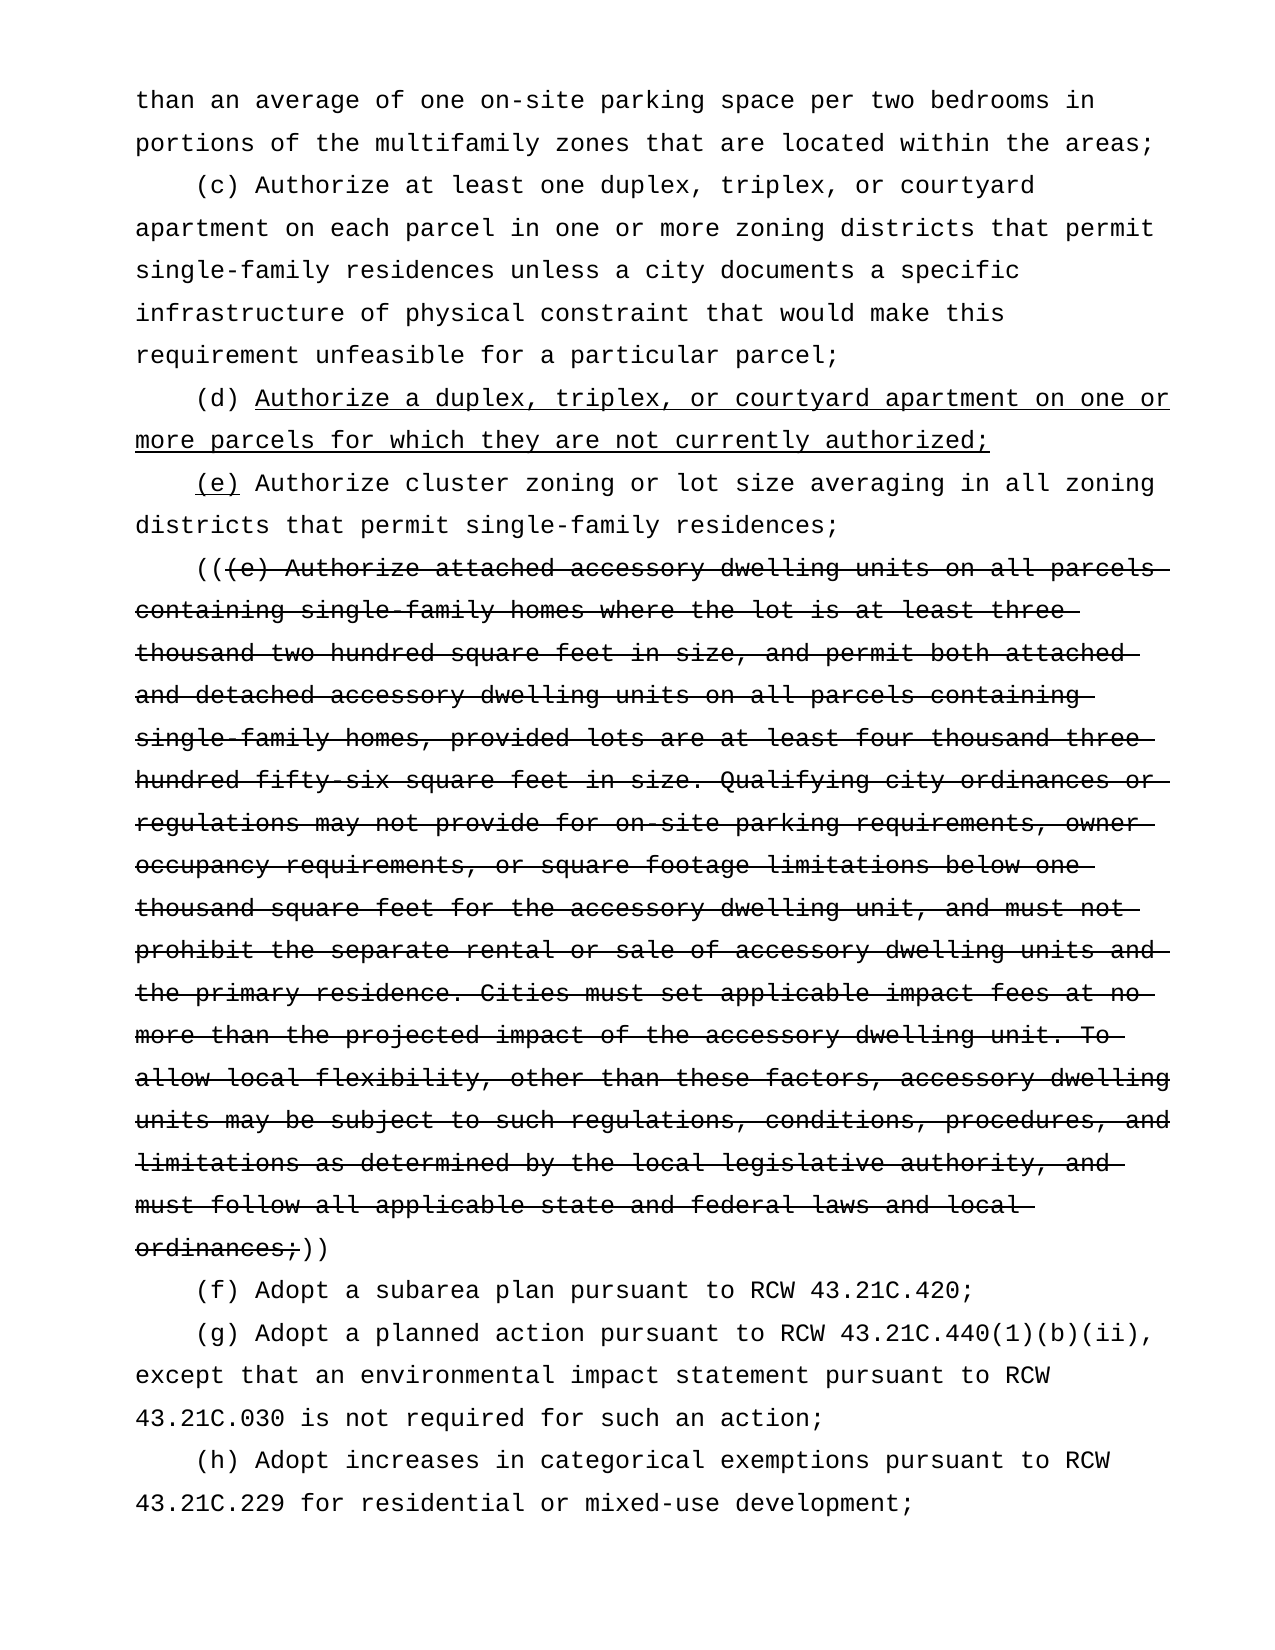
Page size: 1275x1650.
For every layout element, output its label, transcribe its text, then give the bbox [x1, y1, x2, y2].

text (h) Adopt increases in categorical exemptions pursuant to RCW 43.21C.229 for residential or mixed-use development; [135, 1435, 1170, 1520]
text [135, 75, 1170, 160]
text (((e) Authorize attached accessory dwelling units on all parcels containing single-family homes where the lot is at least three thousand two hundred square feet in size, and permit both attached and detached accessory dwelling units on all parcels containing single-family homes, provided lots are at least four thousand three hundred fifty-six square feet in size. Qualifying city ordinances or regulations may not provide for on-site parking requirements, owner occupancy requirements, or square footage limitations below one thousand square feet for the accessory dwelling unit, and must not prohibit the separate rental or sale of accessory dwelling units and the primary residence. Cities must set applicable impact fees at no more than the projected impact of the accessory dwelling unit. To allow local flexibility, other than these factors, accessory dwelling units may be subject to such regulations, conditions, procedures, and limitations as determined by the local legislative authority, and must follow all applicable state and federal laws and local ordinances;)) [135, 953, 1170, 1079]
text (g) Adopt a planned action pursuant to RCW 43.21C.440(1)(b)(ii), except that an environmental impact statement pursuant to RCW 43.21C.030 is not required for such an action; [135, 1307, 1170, 1435]
text (f) Adopt a subarea plan pursuant to RCW 43.21C.420; [135, 1265, 1170, 1307]
text (((e) Authorize attached accessory dwelling units on all parcels containing single-family homes where the lot is at least three thousand two hundred square feet in size, and permit both attached and detached accessory dwelling units on all parcels containing single-family homes, provided lots are at least four thousand three hundred fifty-six square feet in size. Qualifying city ordinances or regulations may not provide for on-site parking requirements, owner occupancy requirements, or square footage limitations below one thousand square feet for the accessory dwelling unit, and must not prohibit the separate rental or sale of accessory dwelling units and the primary residence. Cities must set applicable impact fees at no more than the projected impact of the accessory dwelling unit. To allow local flexibility, other than these factors, accessory dwelling units may be subject to such regulations, conditions, procedures, and limitations as determined by the local legislative authority, and must follow all applicable state and federal laws and local ordinances;)) [135, 1123, 1170, 1265]
text (c) Authorize at least one duplex, triplex, or courtyard apartment on each parcel in one or more zoning districts that permit single-family residences unless a city documents a specific infrastructure of physical constraint that would make this requirement unfeasible for a particular parcel; [135, 160, 1170, 372]
text (e) Authorize cluster zoning or lot size averaging in all zoning districts that permit single-family residences; [135, 457, 1170, 542]
text (d) Authorize a duplex, triplex, or courtyard apartment on one or more parcels for which they are not currently authorized; [135, 372, 1170, 457]
text (((e) Authorize attached accessory dwelling units on all parcels containing single-family homes where the lot is at least three thousand two hundred square feet in size, and permit both attached and detached accessory dwelling units on all parcels containing single-family homes, provided lots are at least four thousand three hundred fifty-six square feet in size. Qualifying city ordinances or regulations may not provide for on-site parking requirements, owner occupancy requirements, or square footage limitations below one thousand square feet for the accessory dwelling unit, and must not prohibit the separate rental or sale of accessory dwelling units and the primary residence. Cities must set applicable impact fees at no more than the projected impact of the accessory dwelling unit. To allow local flexibility, other than these factors, accessory dwelling units may be subject to such regulations, conditions, procedures, and limitations as determined by the local legislative authority, and must follow all applicable state and federal laws and local ordinances;)) [135, 783, 1170, 951]
text (((e) Authorize attached accessory dwelling units on all parcels containing single-family homes where the lot is at least three thousand two hundred square feet in size, and permit both attached and detached accessory dwelling units on all parcels containing single-family homes, provided lots are at least four thousand three hundred fifty-six square feet in size. Qualifying city ordinances or regulations may not provide for on-site parking requirements, owner occupancy requirements, or square footage limitations below one thousand square feet for the accessory dwelling unit, and must not prohibit the separate rental or sale of accessory dwelling units and the primary residence. Cities must set applicable impact fees at no more than the projected impact of the accessory dwelling unit. To allow local flexibility, other than these factors, accessory dwelling units may be subject to such regulations, conditions, procedures, and limitations as determined by the local legislative authority, and must follow all applicable state and federal laws and local ordinances;)) [135, 542, 1170, 781]
